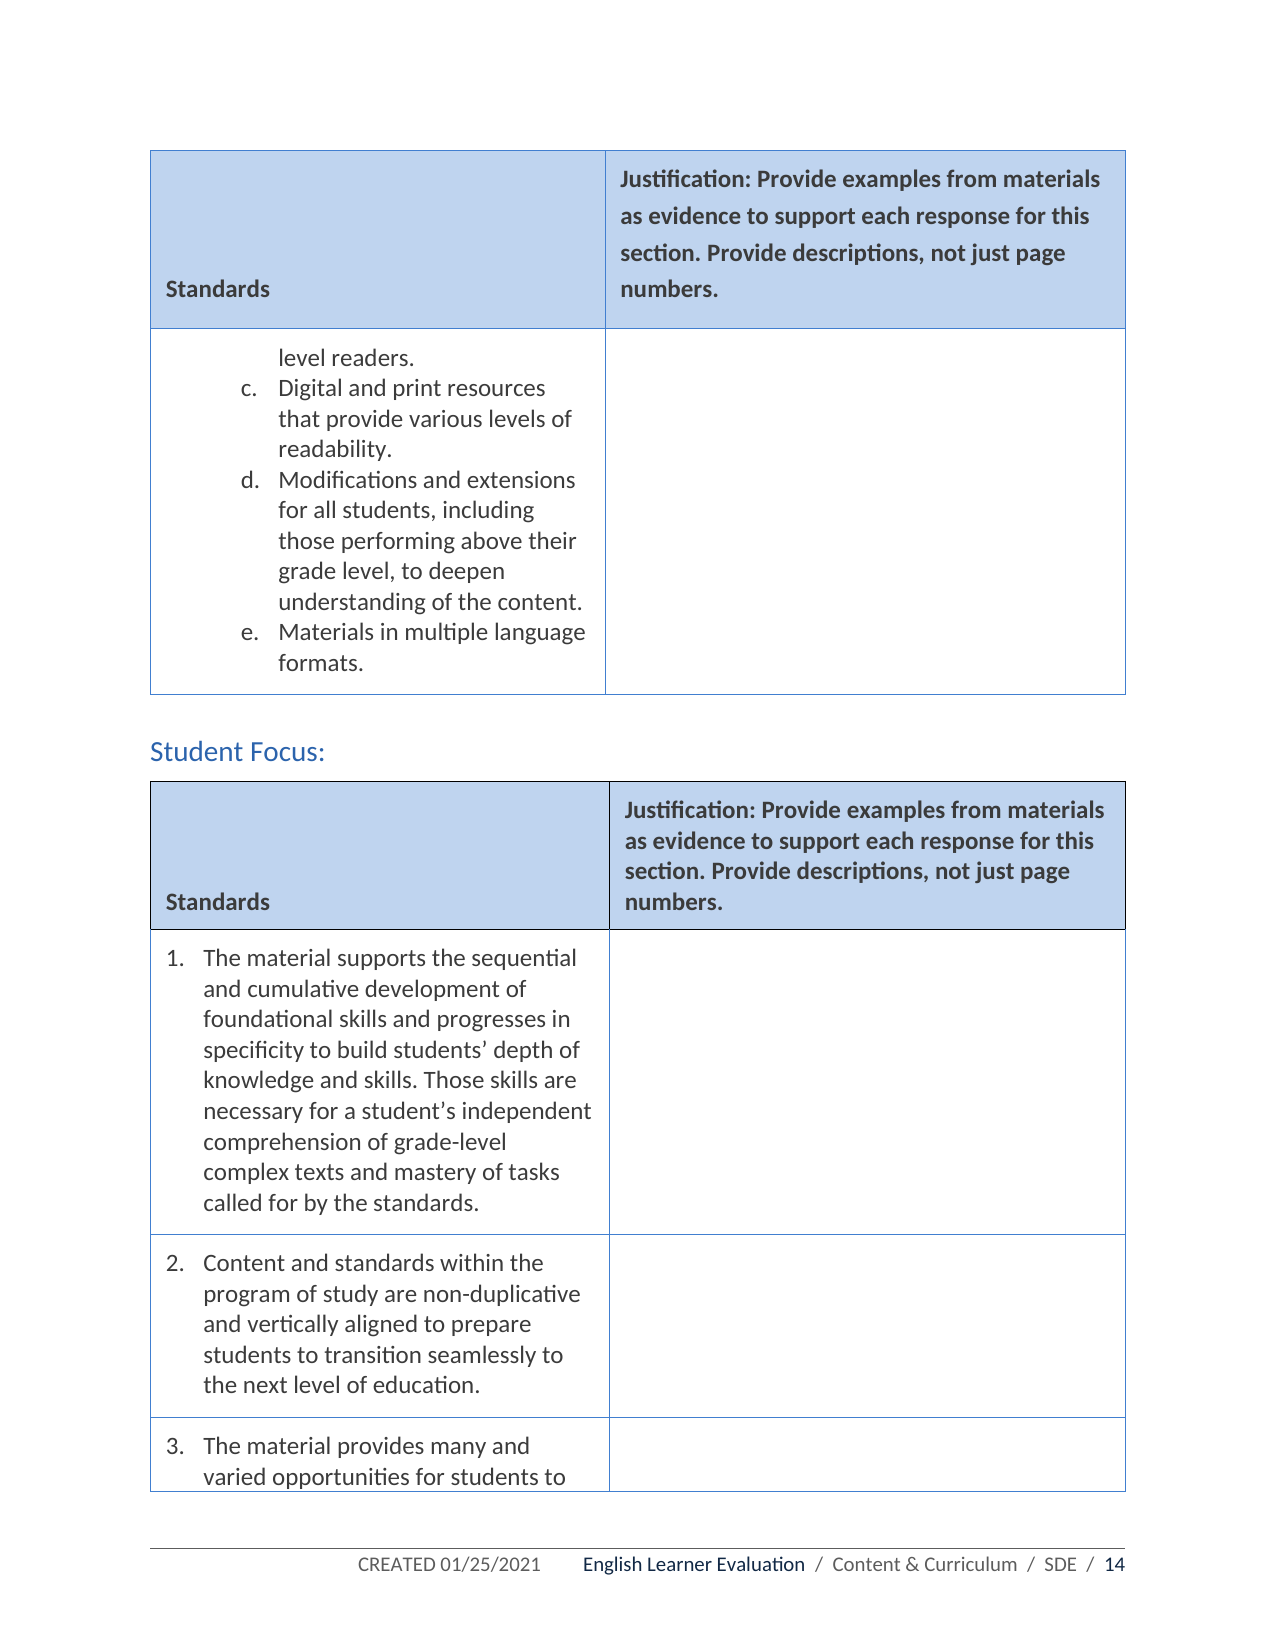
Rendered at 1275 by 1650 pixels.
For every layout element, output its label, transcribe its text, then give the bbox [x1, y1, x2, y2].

text Student Focus: [150, 733, 1125, 768]
table_cell The material supports the sequential and cumulative development of foundational skills and progresses in specificity to build students’ depth of knowledge and skills. Those skills are necessary for a student’s independent comprehension of grade-level complex texts and mastery of tasks called for by the standards. [151, 930, 609, 1234]
table_header Justification: Provide examples from materials as evidence to support each response for this section. Provide descriptions, not just page numbers. [610, 782, 1125, 929]
table_header Standards [151, 151, 605, 328]
table_cell Content and standards within the program of study are non-duplicative and vertically aligned to prepare students to transition seamlessly to the next level of education. [151, 1235, 609, 1417]
table_header Standards [151, 782, 609, 929]
table_cell [610, 1418, 1125, 1491]
table_cell [606, 329, 1125, 694]
table_cell The material provides many and varied opportunities for students to work with each standard within the grade level. [151, 1418, 609, 1491]
table_cell [610, 1235, 1125, 1417]
table_cell [610, 930, 1125, 1234]
table_header Justification: Provide examples from materials as evidence to support each response for this section. Provide descriptions, not just page numbers. [606, 151, 1125, 328]
